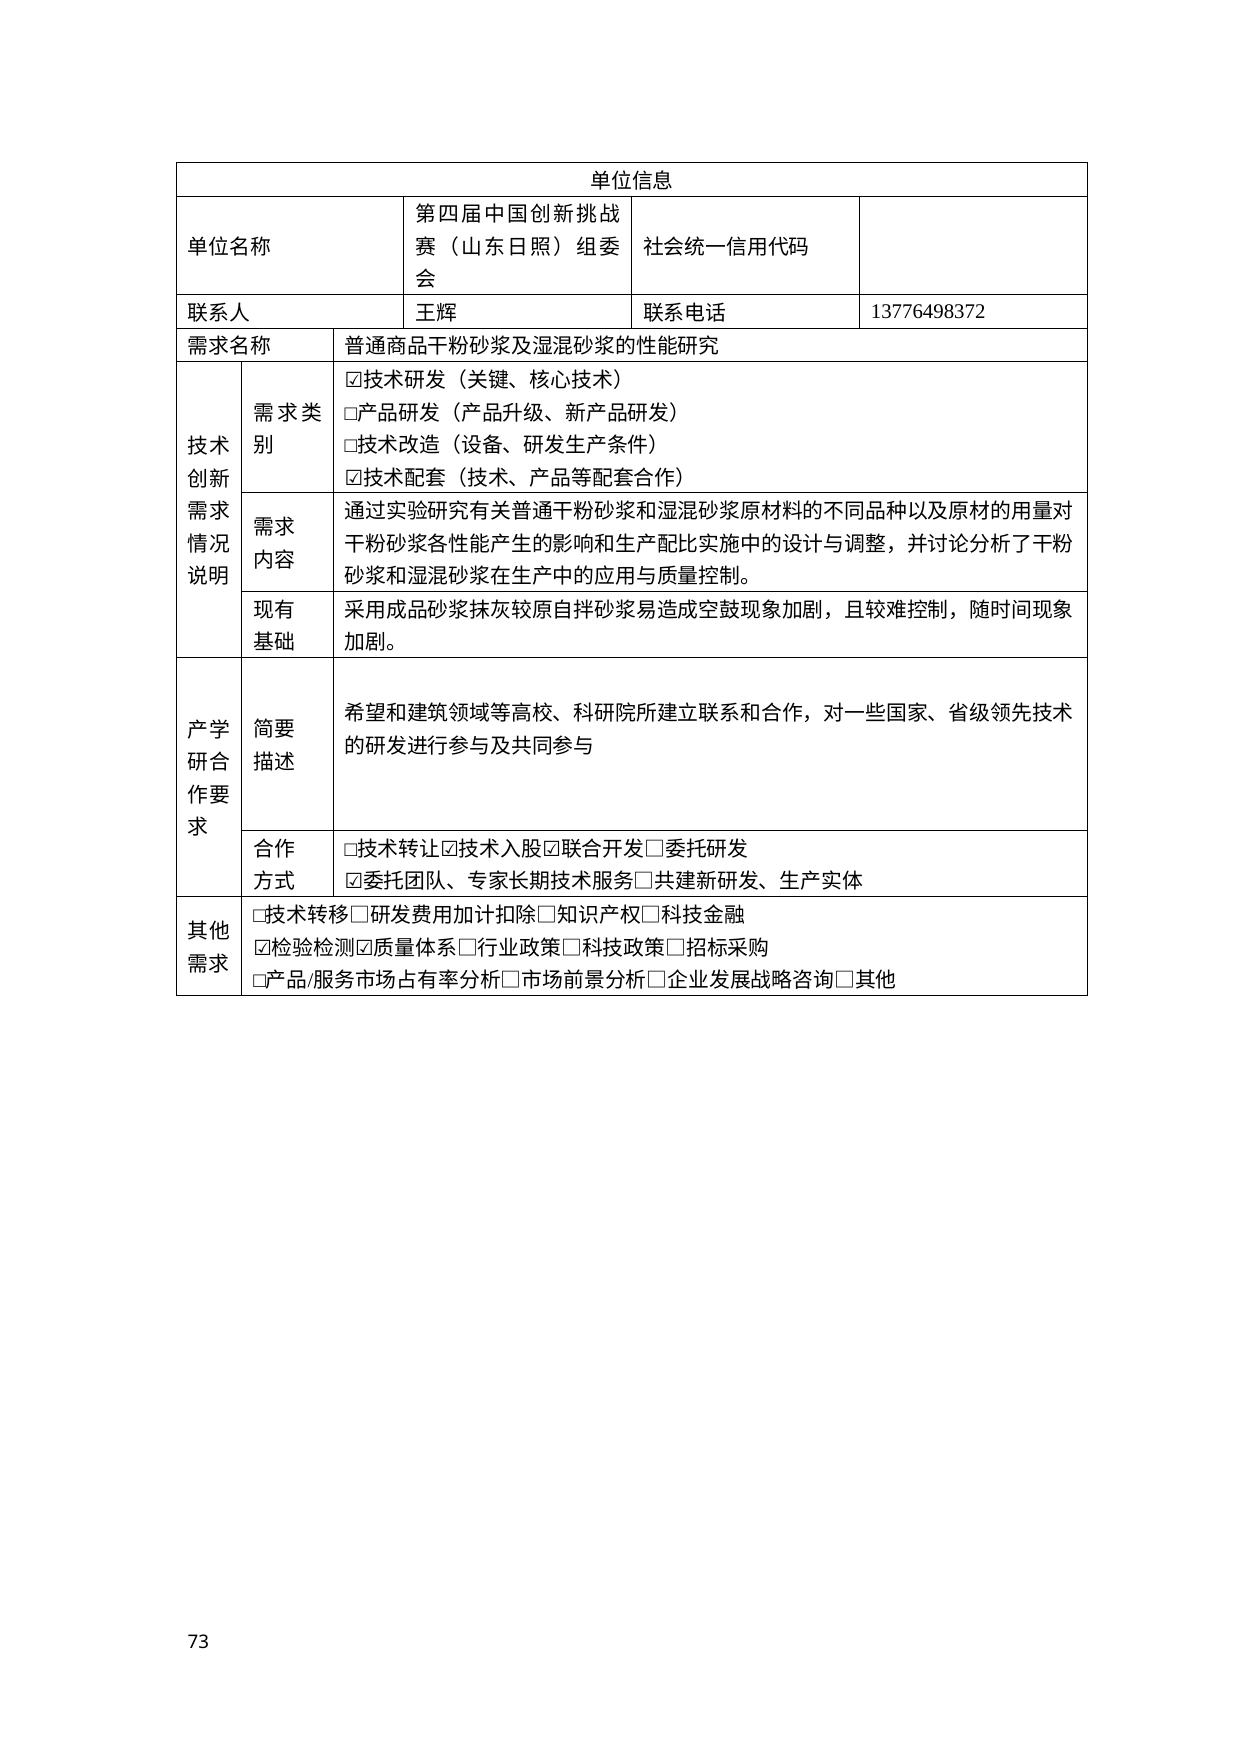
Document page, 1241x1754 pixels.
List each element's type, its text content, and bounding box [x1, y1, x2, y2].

table_cell 产学研合作要求 [177, 658, 241, 896]
table_cell 联系电话 [632, 295, 859, 328]
table_cell □技术转移□研发费用加计扣除□知识产权□科技金融 ☑检验检测☑质量体系□行业政策□科技政策□招标采购 □产品/服务市场占有率分析□市场前景分析□企业发展战略咨询□其他 [242, 897, 1087, 995]
table_cell 技术创新需求情况说明 [177, 362, 241, 657]
table_cell 需求名称 [177, 329, 333, 361]
table_cell 社会统一信用代码 [632, 197, 859, 294]
table_cell 希望和建筑领域等高校、科研院所建立联系和合作，对一些国家、省级领先技术的研发进行参与及共同参与 [334, 658, 1087, 830]
table_cell 通过实验研究有关普通干粉砂浆和湿混砂浆原材料的不同品种以及原材的用量对干粉砂浆各性能产生的影响和生产配比实施中的设计与调整，并讨论分析了干粉砂浆和湿混砂浆在生产中的应用与质量控制。 [334, 493, 1087, 591]
table_cell 普通商品干粉砂浆及湿混砂浆的性能研究 [334, 329, 1087, 361]
table_cell 第四届中国创新挑战赛（山东日照）组委会 [404, 197, 631, 294]
table_cell 单位名称 [177, 197, 403, 294]
table_cell 采用成品砂浆抹灰较原自拌砂浆易造成空鼓现象加剧，且较难控制，随时间现象加剧。 [334, 592, 1087, 657]
table_cell 联系人 [177, 295, 403, 328]
table_cell ☑技术研发（关键、核心技术） □产品研发（产品升级、新产品研发） □技术改造（设备、研发生产条件） ☑技术配套（技术、产品等配套合作） [334, 362, 1087, 492]
table_cell 简要 描述 [242, 658, 333, 830]
table_cell 需求 内容 [242, 493, 333, 591]
table_cell 现有 基础 [242, 592, 333, 657]
table_cell [860, 197, 1087, 294]
table_cell 合作 方式 [242, 831, 333, 896]
table_cell 13776498372 [860, 295, 1087, 328]
table_cell □技术转让☑技术入股☑联合开发□委托研发 ☑委托团队、专家长期技术服务□共建新研发、生产实体 [334, 831, 1087, 896]
table_header 单位信息 [177, 163, 1087, 196]
table_cell 需求类别 [242, 362, 333, 492]
table_cell 其他需求 [177, 897, 241, 995]
table_cell 王辉 [404, 295, 631, 328]
